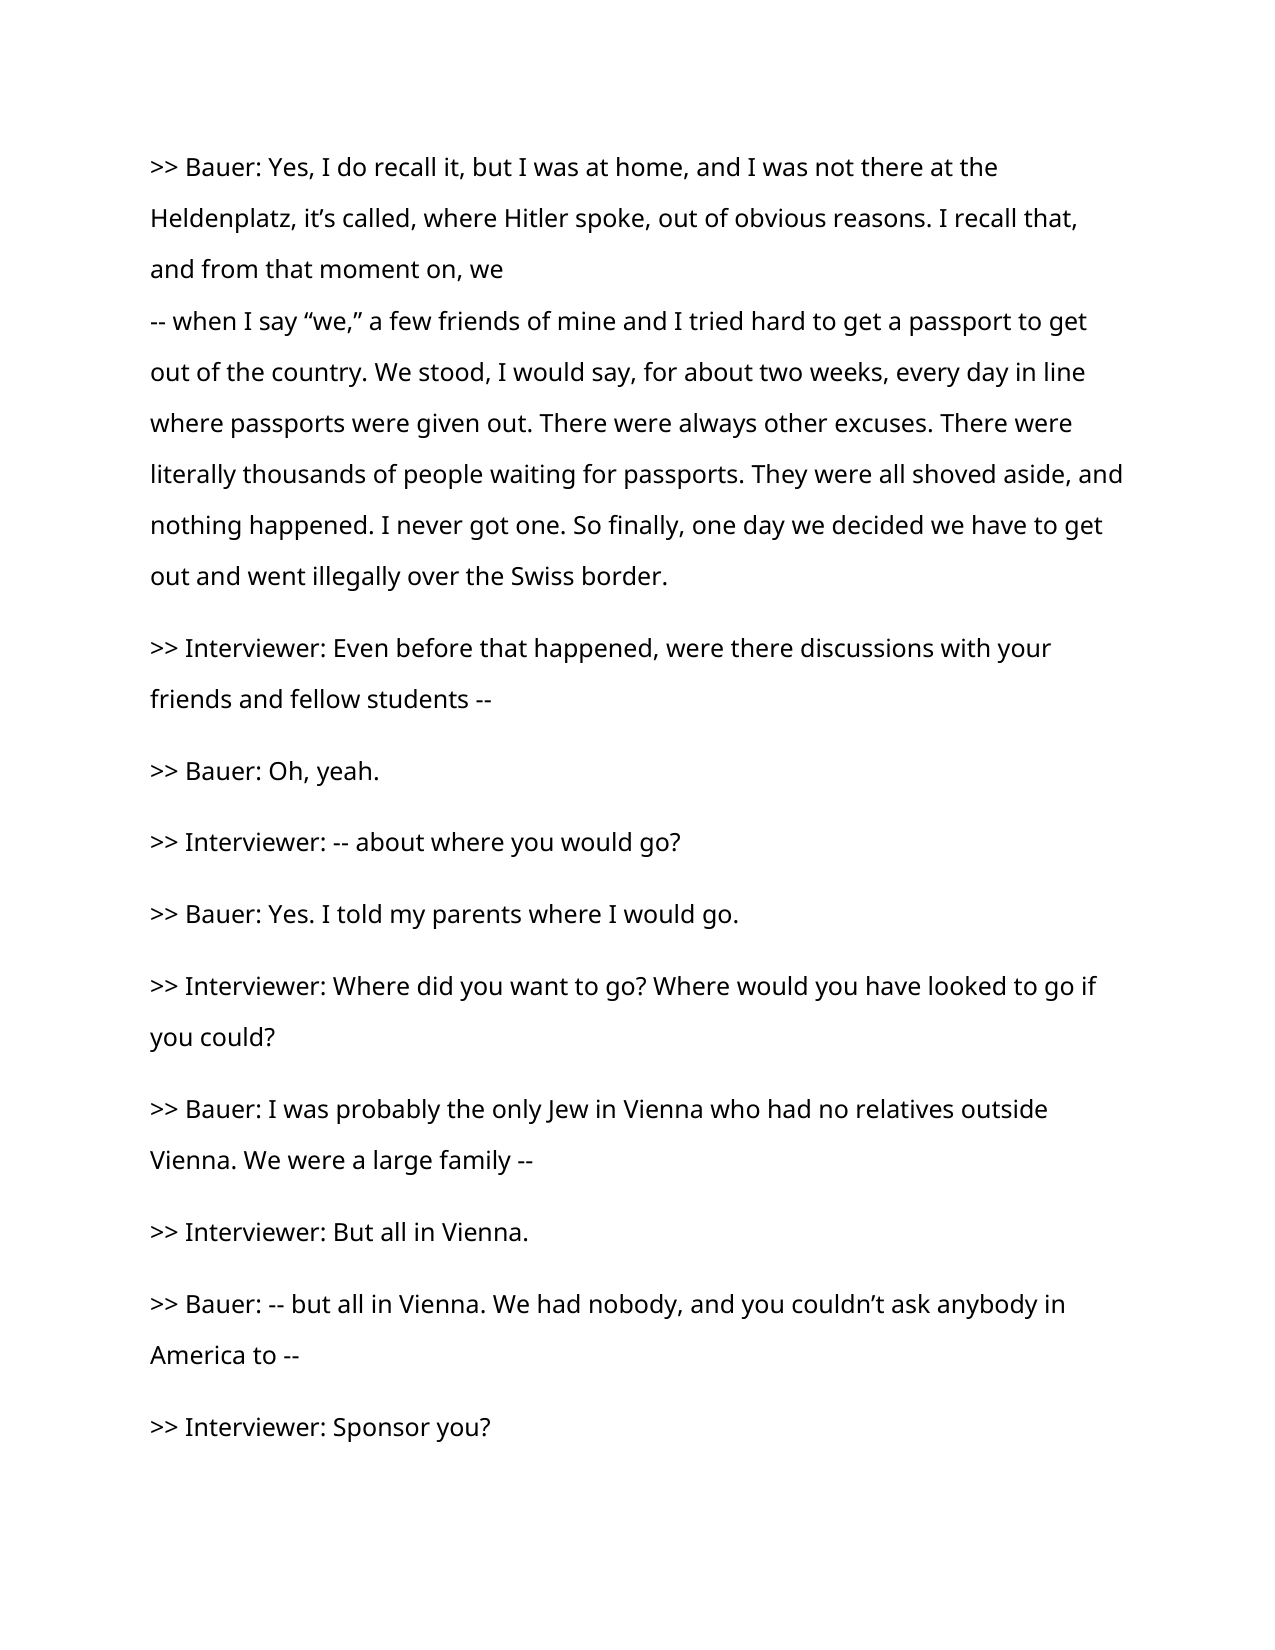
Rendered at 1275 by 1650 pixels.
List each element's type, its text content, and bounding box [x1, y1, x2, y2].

text >> Interviewer: Where did you want to go? Where would you have looked to go if you could? [150, 969, 1125, 1054]
text >> Bauer: Oh, yeah. [150, 753, 1125, 787]
text >> Interviewer: Sponsor you? [150, 1409, 1125, 1443]
text >> Bauer: -- but all in Vienna. We had nobody, and you couldn’t ask anybody in America to -- [150, 1286, 1125, 1372]
text >> Bauer: Yes. I told my parents where I would go. [150, 897, 1125, 931]
text >> Bauer: I was probably the only Jew in Vienna who had no relatives outside Vienna. We were a large family -- [150, 1092, 1125, 1177]
text >> Bauer: Yes, I do recall it, but I was at home, and I was not there at the Heldenplatz, it’s called, where Hitler spoke, out of obvious reasons. I recall that, and from that moment on, we -- when I say “we,” a few friends of mine and I tried hard to get a passport to get out of the country. We stood, I would say, for about two weeks, every day in line where passports were given out. There were always other excuses. There were literally thousands of people waiting for passports. They were all shoved aside, and nothing happened. I never got one. So finally, one day we decided we have to get out and went illegally over the Swiss border. [150, 150, 1125, 592]
text >> Interviewer: Even before that happened, were there discussions with your friends and fellow students -- [150, 630, 1125, 715]
text >> Interviewer: But all in Vienna. [150, 1214, 1125, 1249]
text >> Interviewer: -- about where you would go? [150, 825, 1125, 859]
